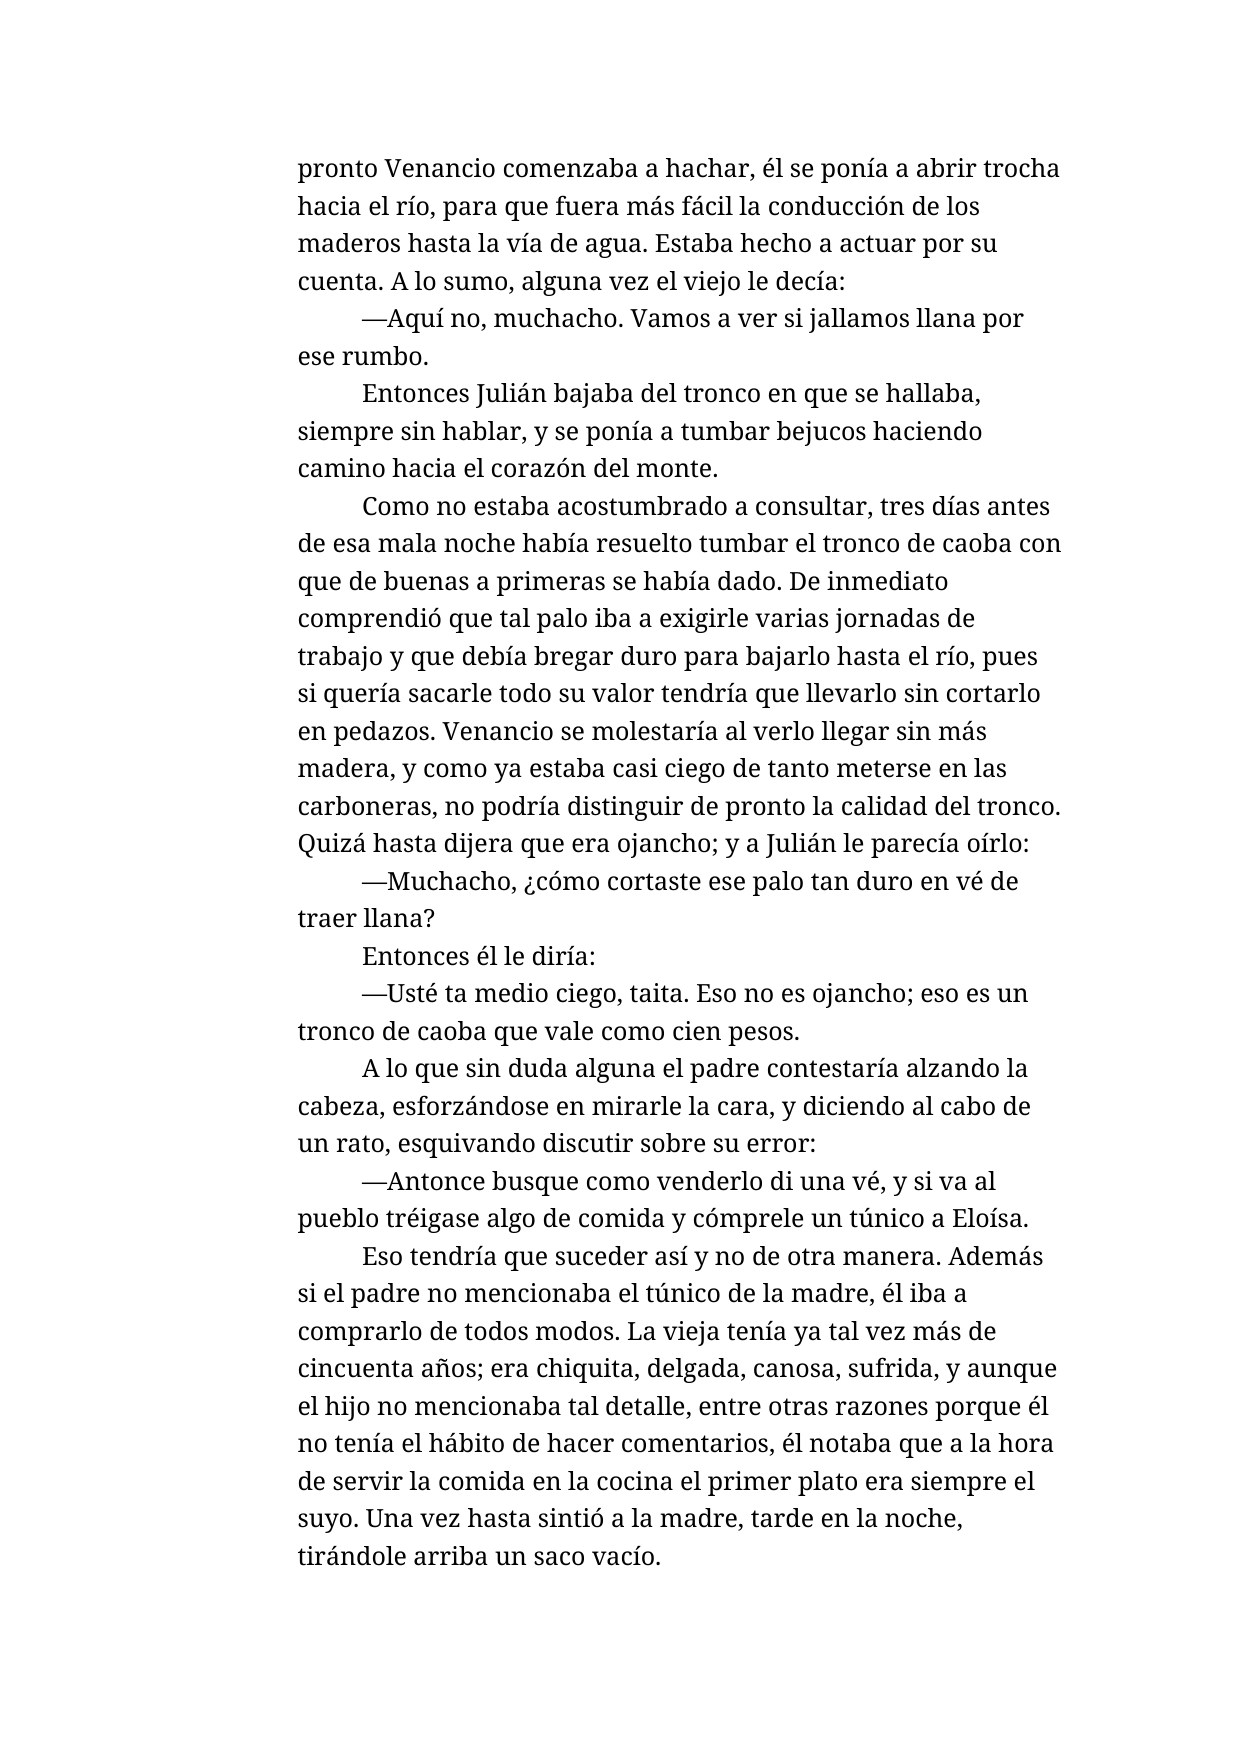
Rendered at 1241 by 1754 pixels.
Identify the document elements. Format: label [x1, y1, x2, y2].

text [297, 148, 1063, 1573]
